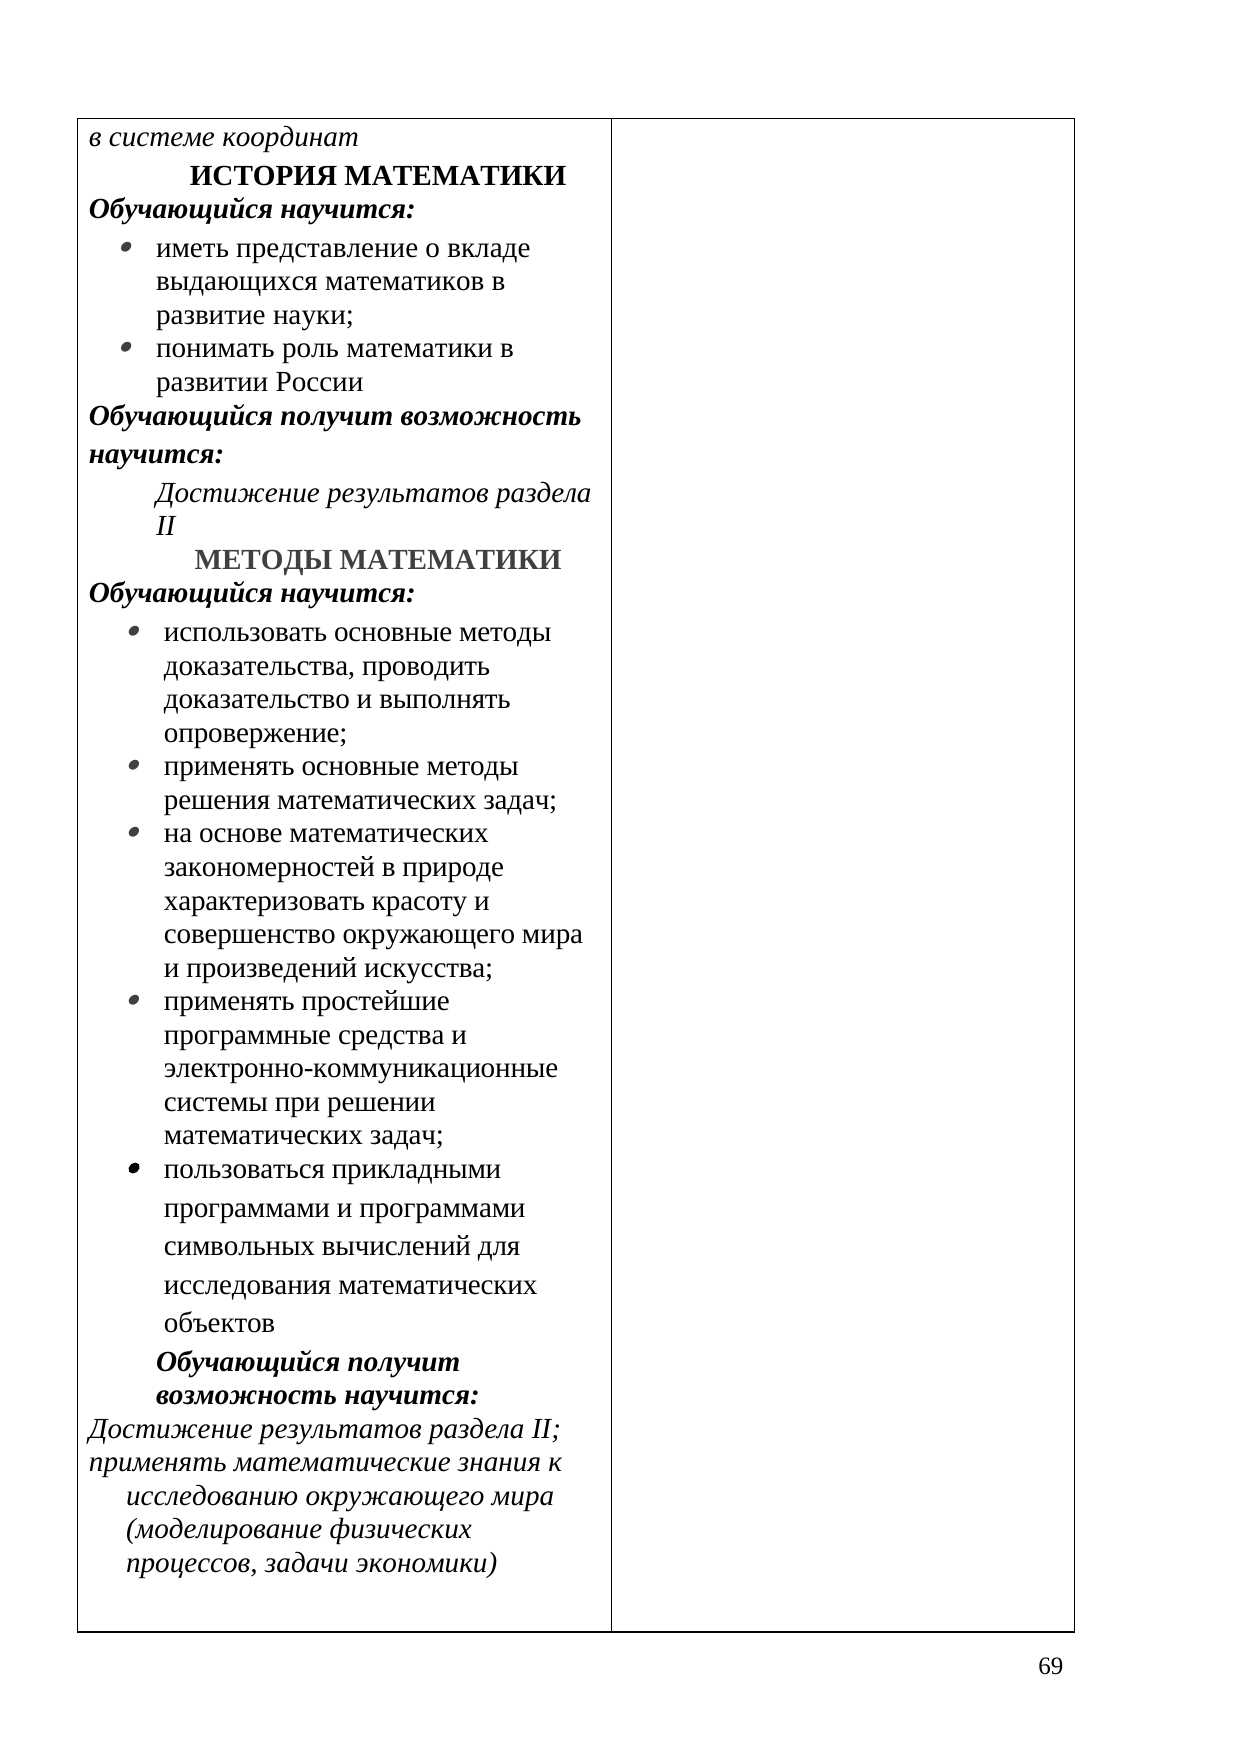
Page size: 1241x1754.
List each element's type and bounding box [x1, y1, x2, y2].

table_cell [612, 119, 1074, 1631]
table_cell [78, 119, 611, 1631]
